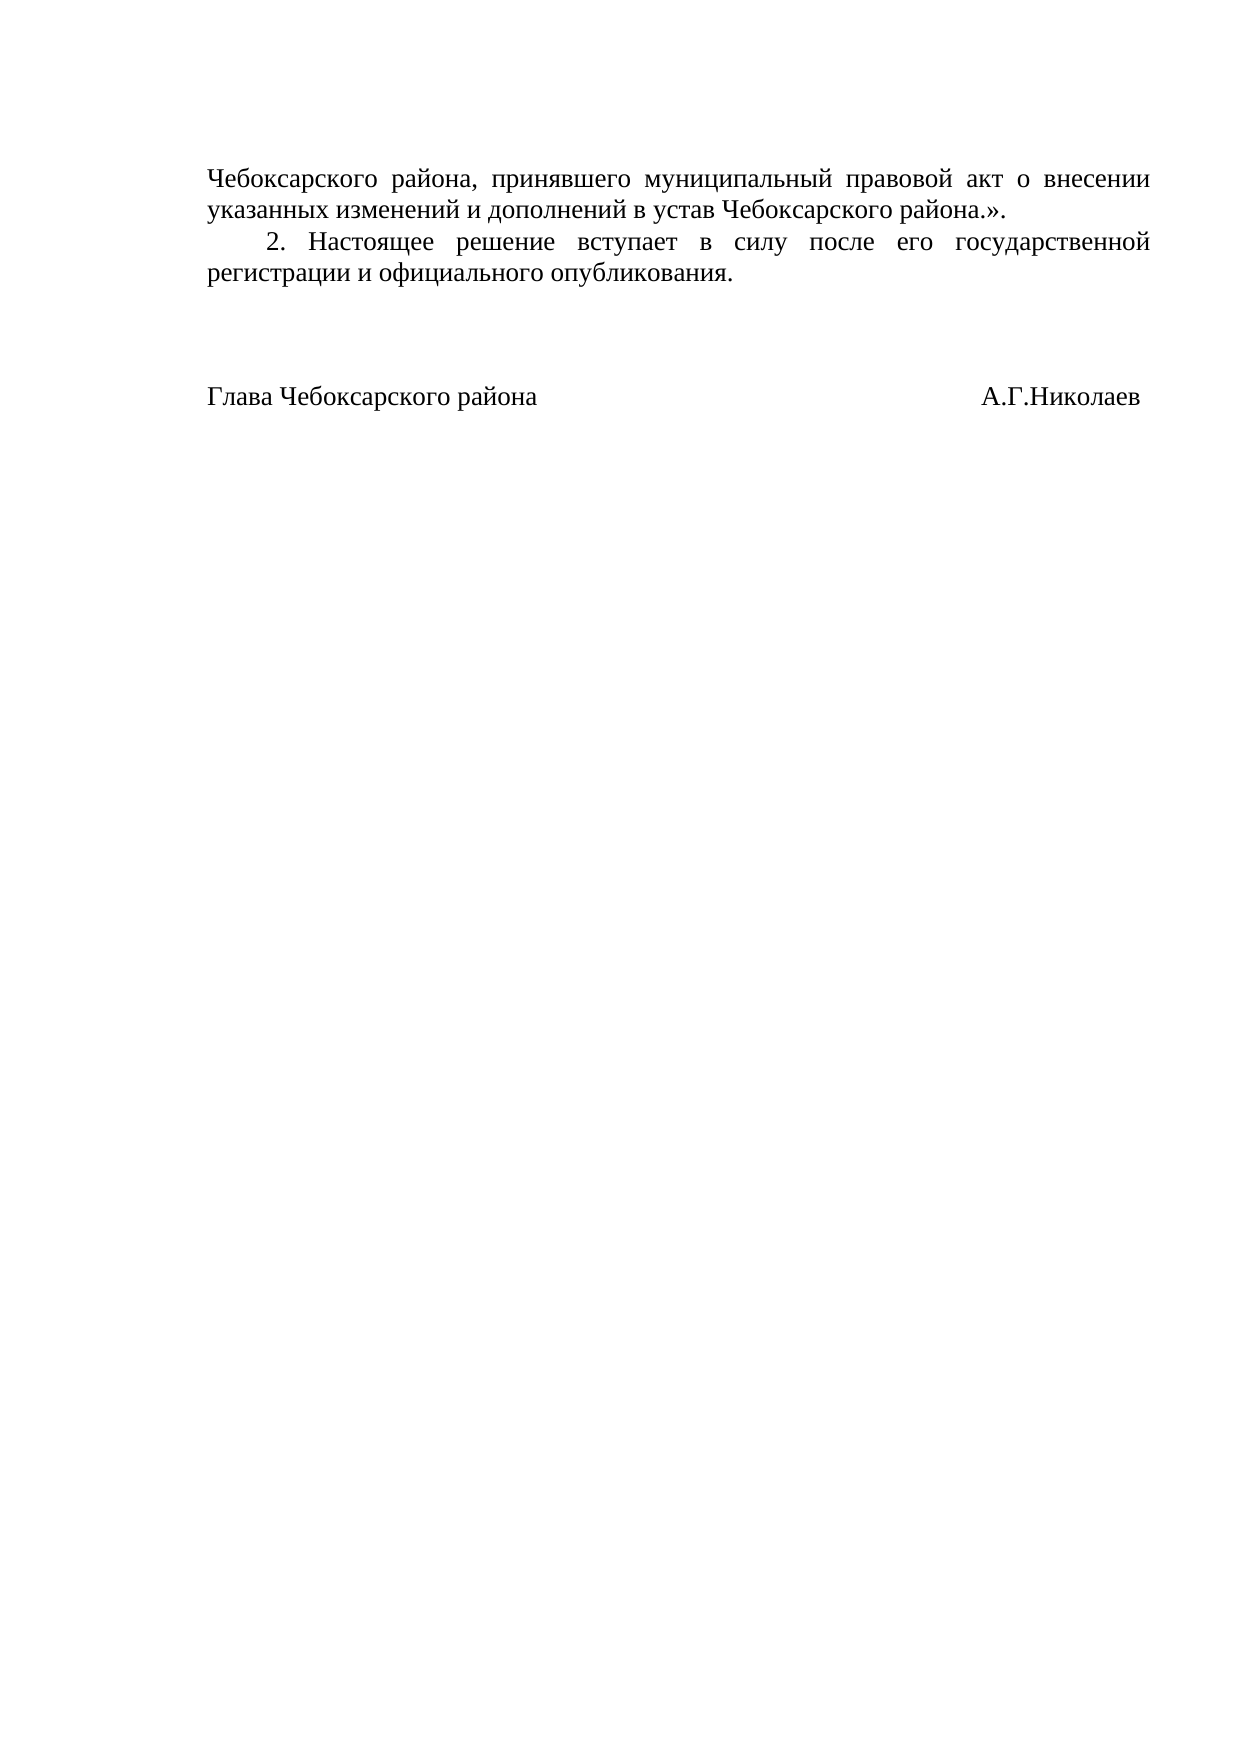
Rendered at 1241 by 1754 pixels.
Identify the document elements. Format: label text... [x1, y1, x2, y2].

table_header А.Г.Николаев [738, 381, 1152, 412]
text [207, 162, 1152, 225]
text 2. Настоящее решение вступает в силу после его государственной регистрации и официального опубликования. [207, 225, 1152, 287]
table_header Глава Чебоксарского района [196, 381, 738, 412]
